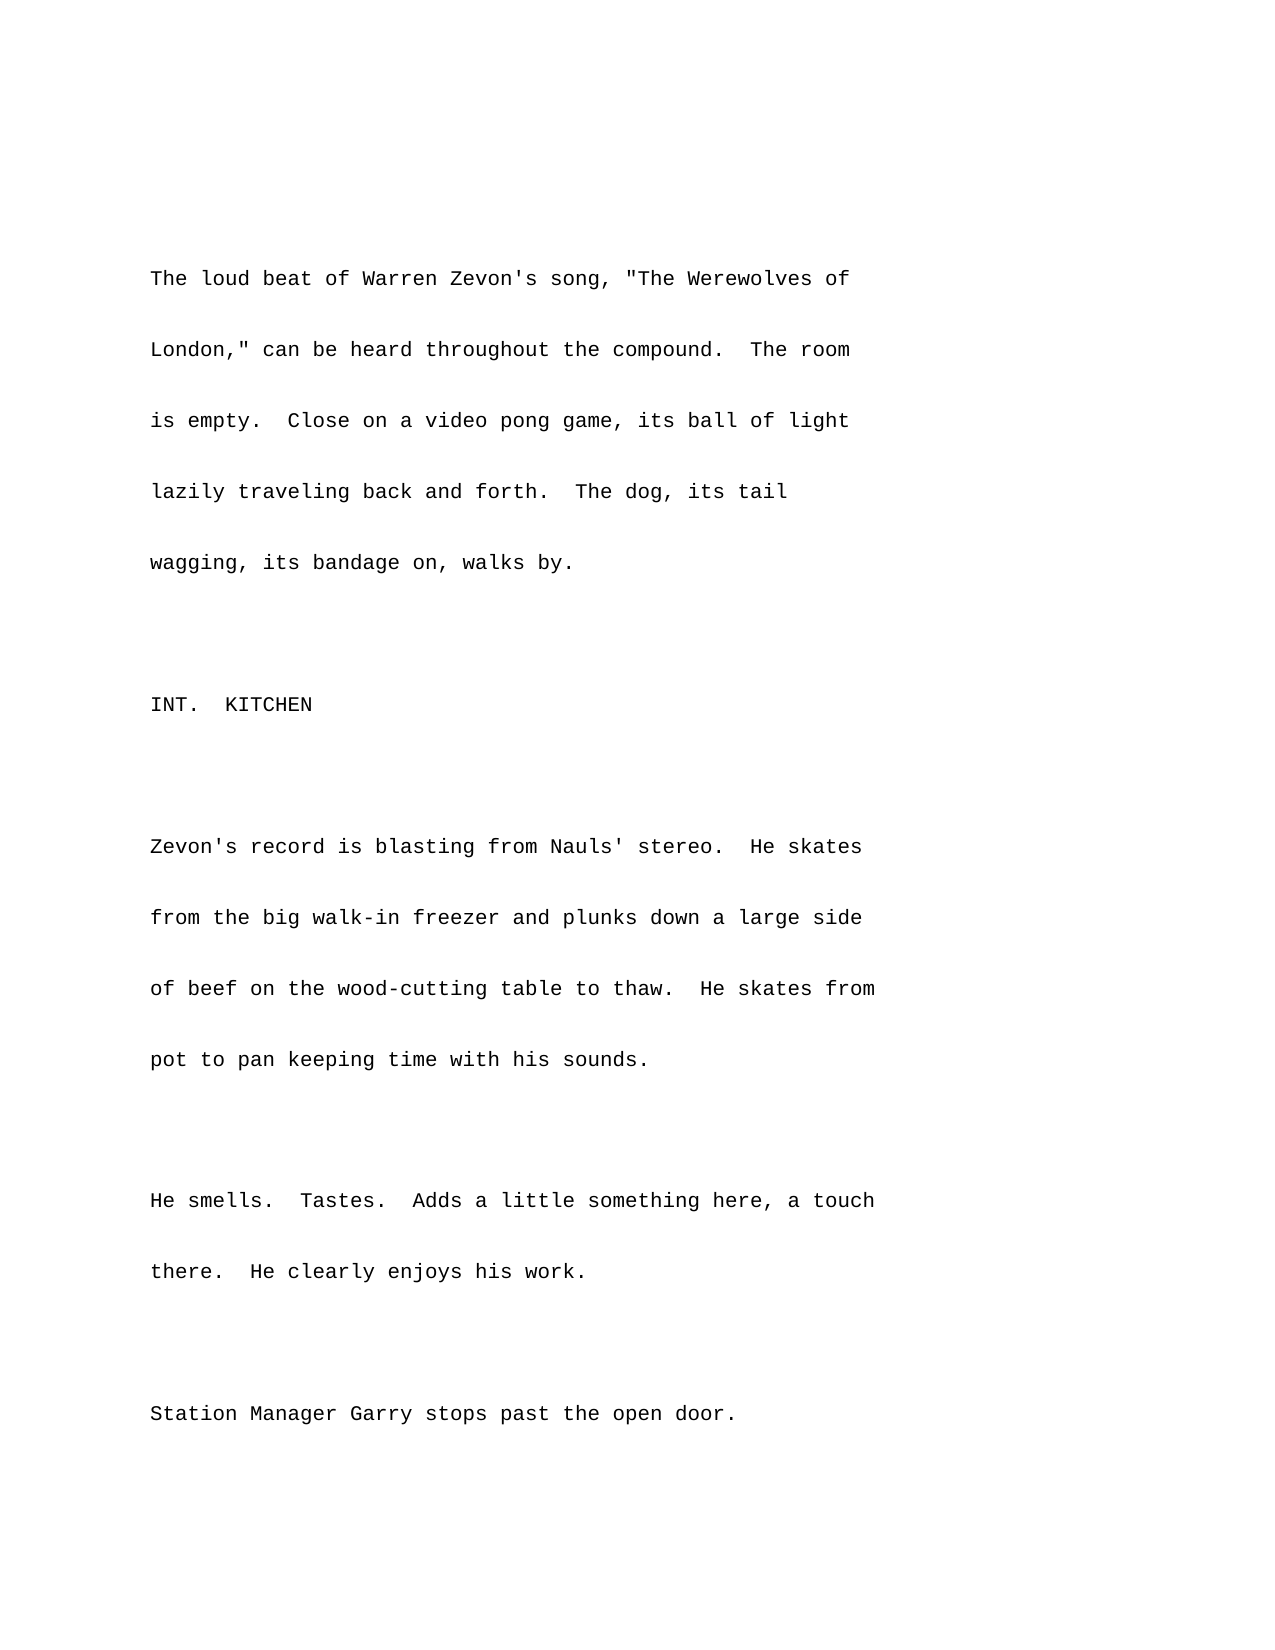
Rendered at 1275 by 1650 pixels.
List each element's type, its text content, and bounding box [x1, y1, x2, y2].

text Zevon's record is blasting from Nauls' stereo. He skates [150, 836, 1125, 859]
text wagging, its bandage on, walks by. [150, 552, 1125, 576]
text Station Manager Garry stops past the open door. [150, 1403, 1125, 1427]
text from the big walk-in freezer and plunks down a large side [150, 907, 1125, 930]
text is empty. Close on a video pong game, its ball of light [150, 410, 1125, 434]
text pot to pan keeping time with his sounds. [150, 1048, 1125, 1072]
text there. He clearly enjoys his work. [150, 1261, 1125, 1285]
text lazily traveling back and forth. The dog, its tail [150, 481, 1125, 505]
text He smells. Tastes. Adds a little something here, a touch [150, 1190, 1125, 1214]
text of beef on the wood-cutting table to thaw. He skates from [150, 978, 1125, 1001]
text The loud beat of Warren Zevon's song, "The Werewolves of [150, 268, 1125, 292]
text London," can be heard throughout the compound. The room [150, 339, 1125, 363]
text INT. KITCHEN [150, 694, 1125, 717]
